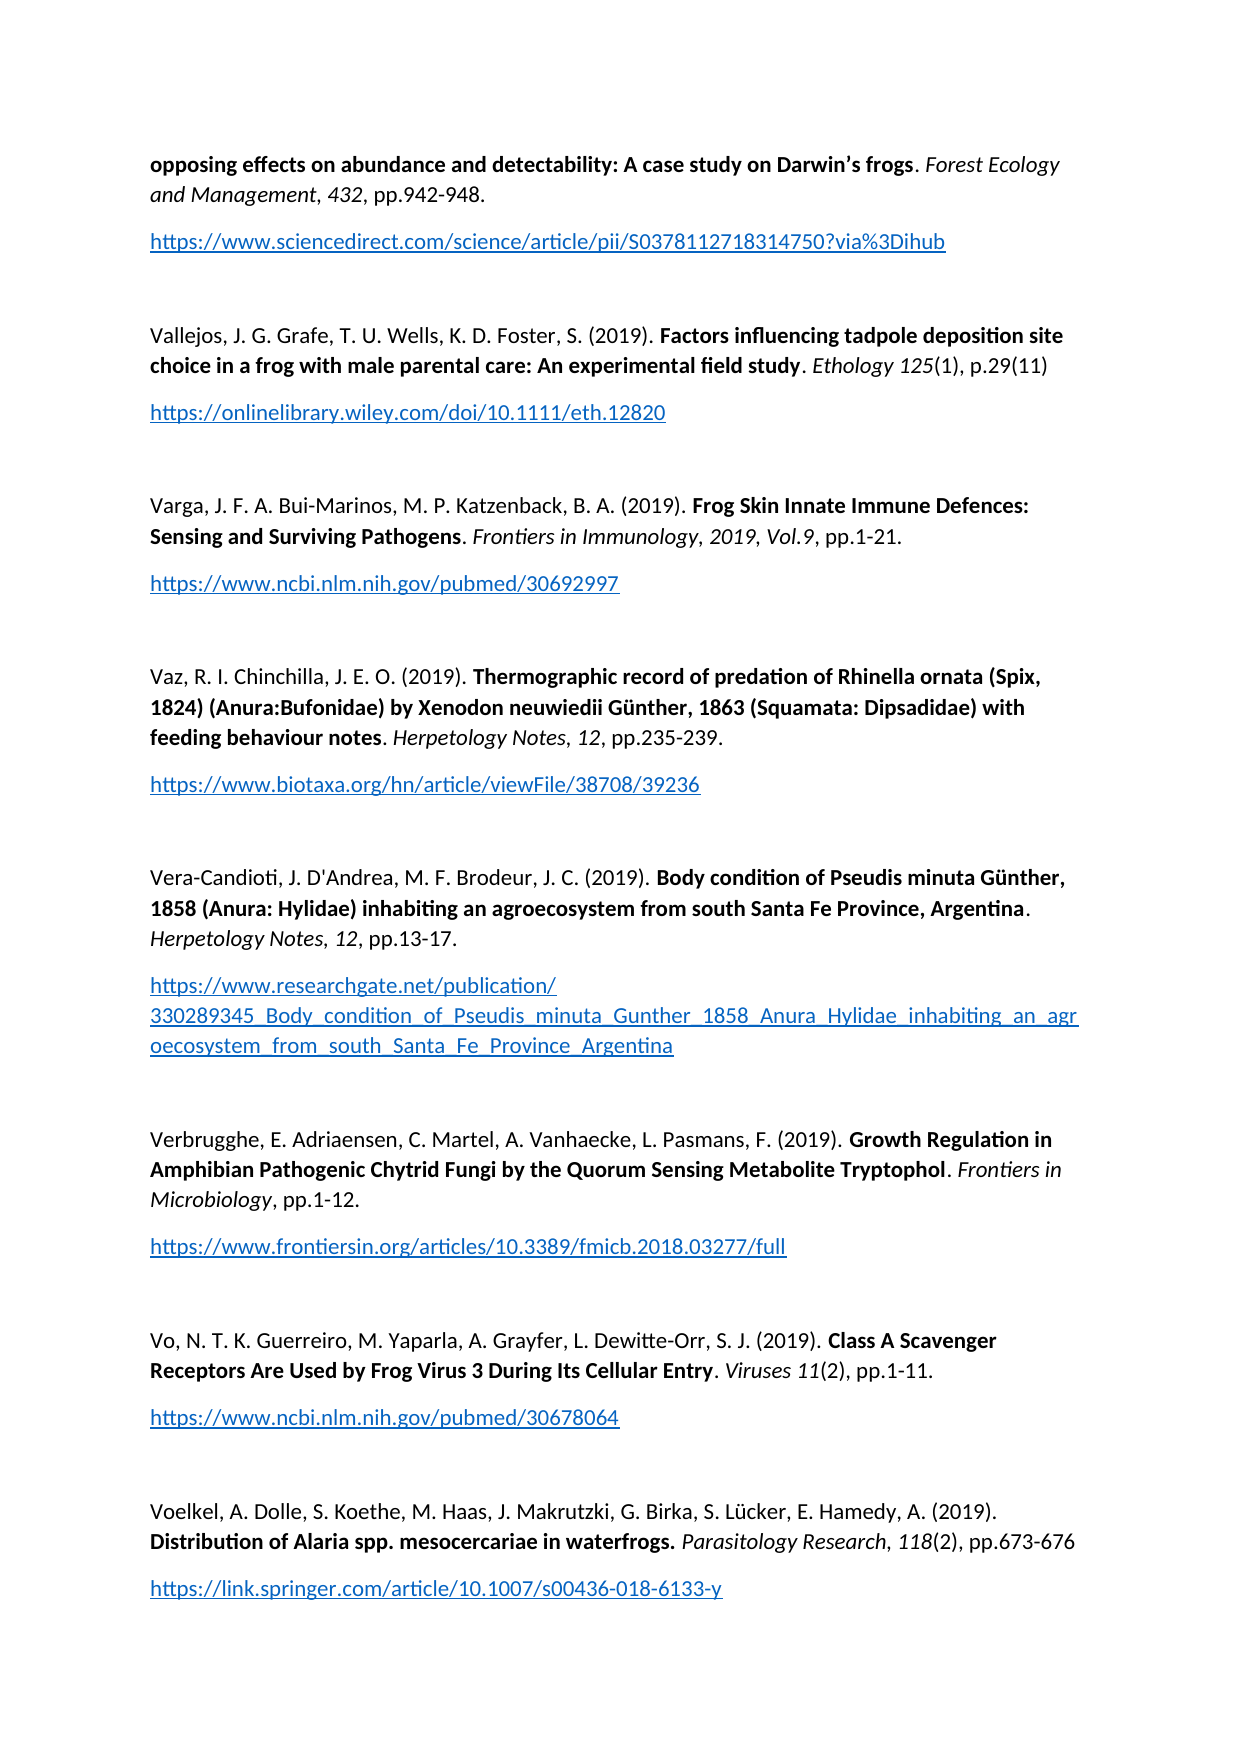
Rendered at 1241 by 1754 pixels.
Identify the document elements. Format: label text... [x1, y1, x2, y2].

text Verbrugghe, E. Adriaensen, C. Martel, A. Vanhaecke, L. Pasmans, F. (2019). Growth Regulation in Amphibian Pathogenic Chytrid Fungi by the Quorum Sensing Metabolite Tryptophol. Frontiers in Microbiology, pp.1-12. [150, 1125, 1090, 1213]
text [150, 150, 1090, 208]
text Voelkel, A. Dolle, S. Koethe, M. Haas, J. Makrutzki, G. Birka, S. Lücker, E. Hamedy, A. (2019). Distribution of Alaria spp. mesocercariae in waterfrogs. Parasitology Research, 118(2), pp.673-676 [150, 1497, 1090, 1555]
text Varga, J. F. A. Bui-Marinos, M. P. Katzenback, B. A. (2019). Frog Skin Innate Immune Defences: Sensing and Surviving Pathogens. Frontiers in Immunology, 2019, Vol.9, pp.1-21. [150, 492, 1090, 550]
text Vera-Candioti, J. D'Andrea, M. F. Brodeur, J. C. (2019). Body condition of Pseudis minuta Günther, 1858 (Anura: Hylidae) inhabiting an agroecosystem from south Santa Fe Province, Argentina. Herpetology Notes, 12, pp.13-17. [150, 863, 1090, 952]
text https://www.frontiersin.org/articles/10.3389/fmicb.2018.03277/full [150, 1232, 1090, 1260]
text https://www.ncbi.nlm.nih.gov/pubmed/30678064 [150, 1403, 1090, 1431]
text Vaz, R. I. Chinchilla, J. E. O. (2019). Thermographic record of predation of Rhinella ornata (Spix, 1824) (Anura:Bufonidae) by Xenodon neuwiedii Günther, 1863 (Squamata: Dipsadidae) with feeding behaviour notes. Herpetology Notes, 12, pp.235-239. [150, 662, 1090, 751]
text Vo, N. T. K. Guerreiro, M. Yaparla, A. Grayfer, L. Dewitte-Orr, S. J. (2019). Class A Scavenger Receptors Are Used by Frog Virus 3 During Its Cellular Entry. Viruses 11(2), pp.1-11. [150, 1326, 1090, 1384]
text https://www.biotaxa.org/hn/article/viewFile/38708/39236 [150, 770, 1090, 798]
text https://link.springer.com/article/10.1007/s00436-018-6133-y [150, 1574, 1090, 1602]
text https://www.sciencedirect.com/science/article/pii/S0378112718314750?via%3Dihub [150, 227, 1090, 255]
text https://onlinelibrary.wiley.com/doi/10.1111/eth.12820 [150, 398, 1090, 426]
text https://www.researchgate.net/publication/330289345_Body_condition_of_Pseudis_minuta_Gunther_1858_Anura_Hylidae_inhabiting_an_agroecosystem_from_south_Santa_Fe_Province_Argentina [150, 971, 1090, 1059]
text Vallejos, J. G. Grafe, T. U. Wells, K. D. Foster, S. (2019). Factors influencing tadpole deposition site choice in a frog with male parental care: An experimental field study. Ethology 125(1), p.29(11) [150, 321, 1090, 379]
text https://www.ncbi.nlm.nih.gov/pubmed/30692997 [150, 569, 1090, 597]
